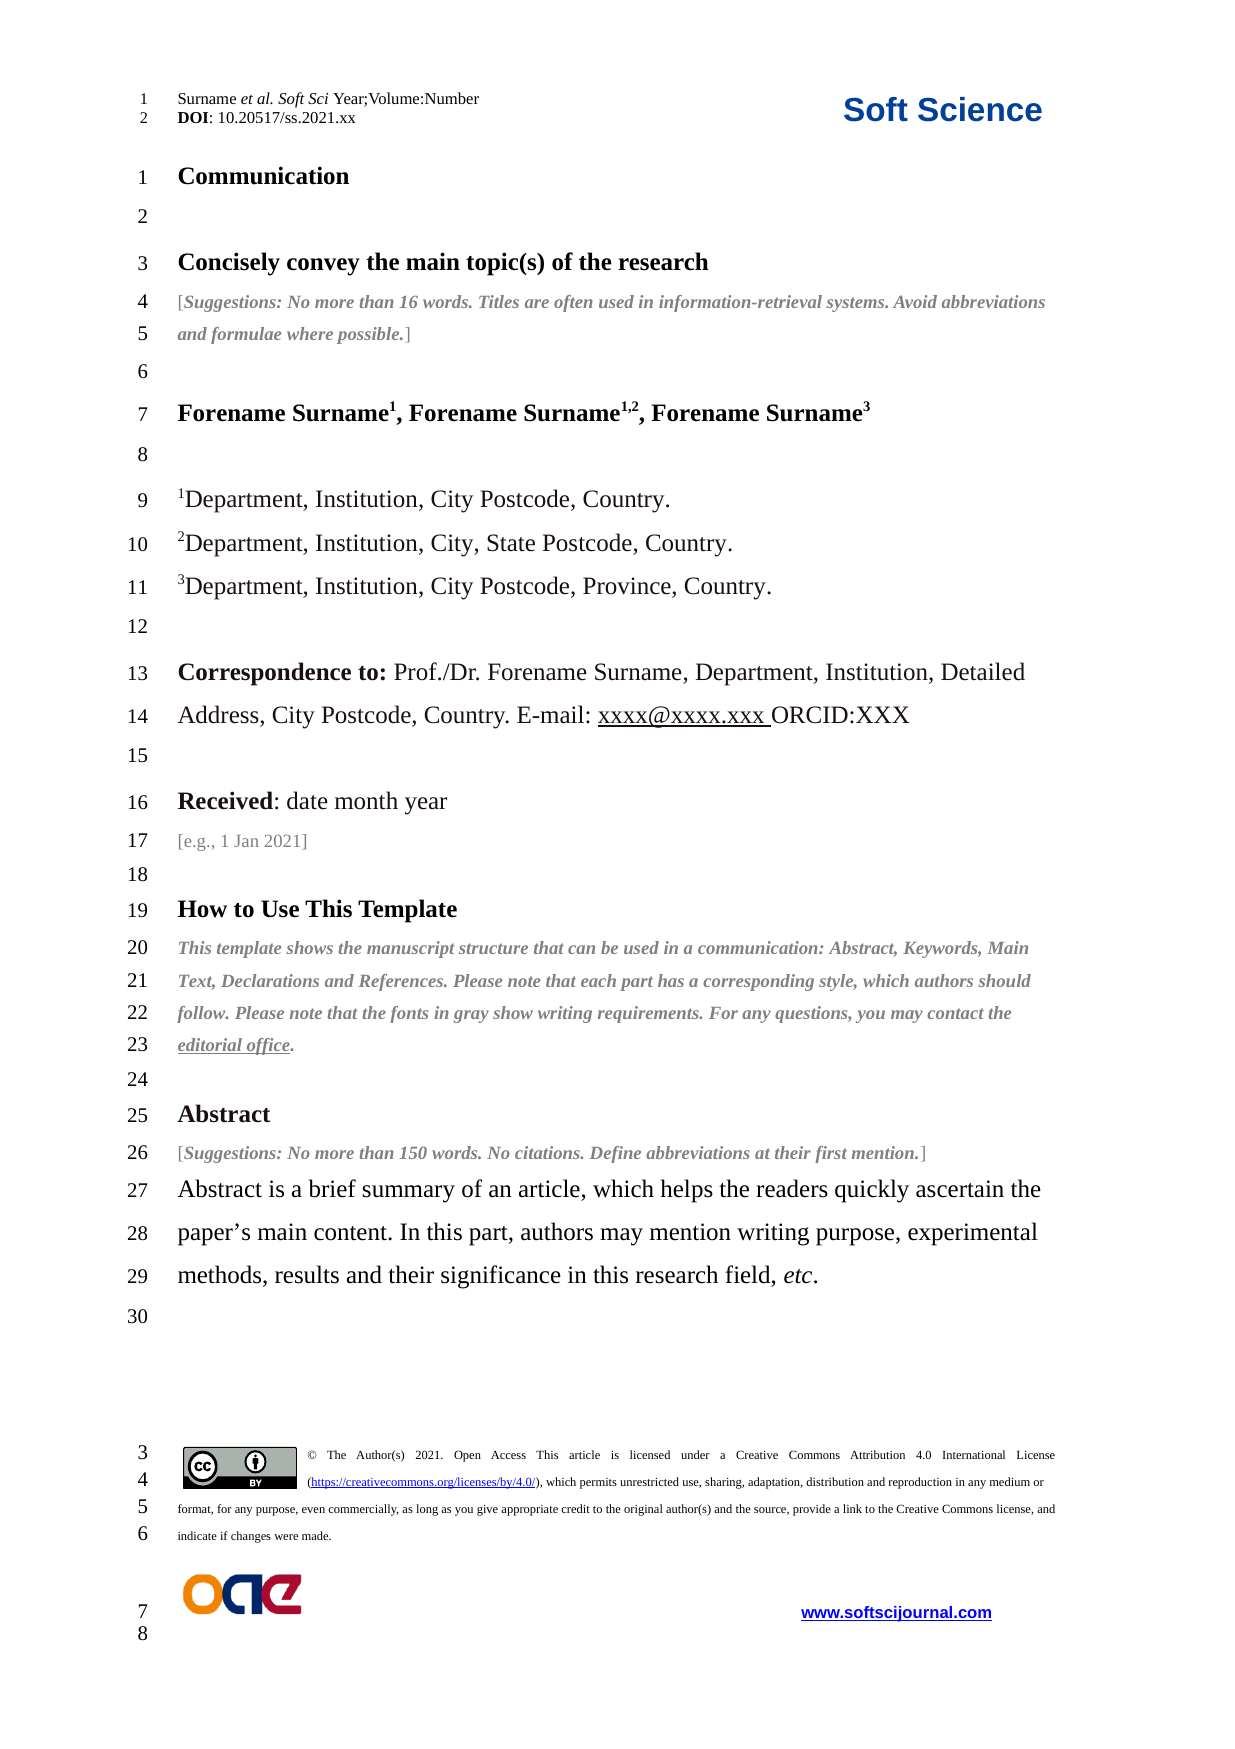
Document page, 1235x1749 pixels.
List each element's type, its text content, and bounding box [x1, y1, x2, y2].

text 1Department, Institution, City Postcode, Country. [177, 484, 1057, 513]
text Abstract [177, 1099, 1057, 1127]
text Correspondence to: Prof./Dr. Forename Surname, Department, Institution, Detailed Address, City Postcode, Country. E-mail: xxxx@xxxx.xxx ORCID:XXX [177, 657, 1057, 729]
text [Suggestions: No more than 150 words. No citations. Define abbreviations at their first mention.] [177, 1142, 1057, 1163]
text [Suggestions: No more than 16 words. Titles are often used in information-retrieval systems. Avoid abbreviations and formulae where possible.] [177, 291, 1057, 344]
text How to Use This Template [177, 894, 1057, 923]
text Communication [177, 161, 1057, 190]
text This template shows the manuscript structure that can be used in a communication: Abstract, Keywords, Main Text, Declarations and References. Please note that each part has a corresponding style, which authors should follow. Please note that the fonts in gray show writing requirements. For any questions, you may contact the editorial office. [177, 937, 1057, 1056]
text Received: date month year [177, 786, 1057, 815]
text Forename Surname1, Forename Surname1,2, Forename Surname3 [177, 398, 1057, 427]
text [e.g., 1 Jan 2021] [177, 829, 1057, 851]
text Concisely convey the main topic(s) of the research [177, 247, 1057, 276]
text 3Department, Institution, City Postcode, Province, Country. [177, 571, 1057, 599]
text 2Department, Institution, City, State Postcode, Country. [177, 528, 1057, 556]
text Abstract is a brief summary of an article, which helps the readers quickly ascertain the paper’s main content. In this part, authors may mention writing purpose, experimental methods, results and their significance in this research field, etc. [177, 1174, 1057, 1289]
picture [177, 1568, 308, 1619]
